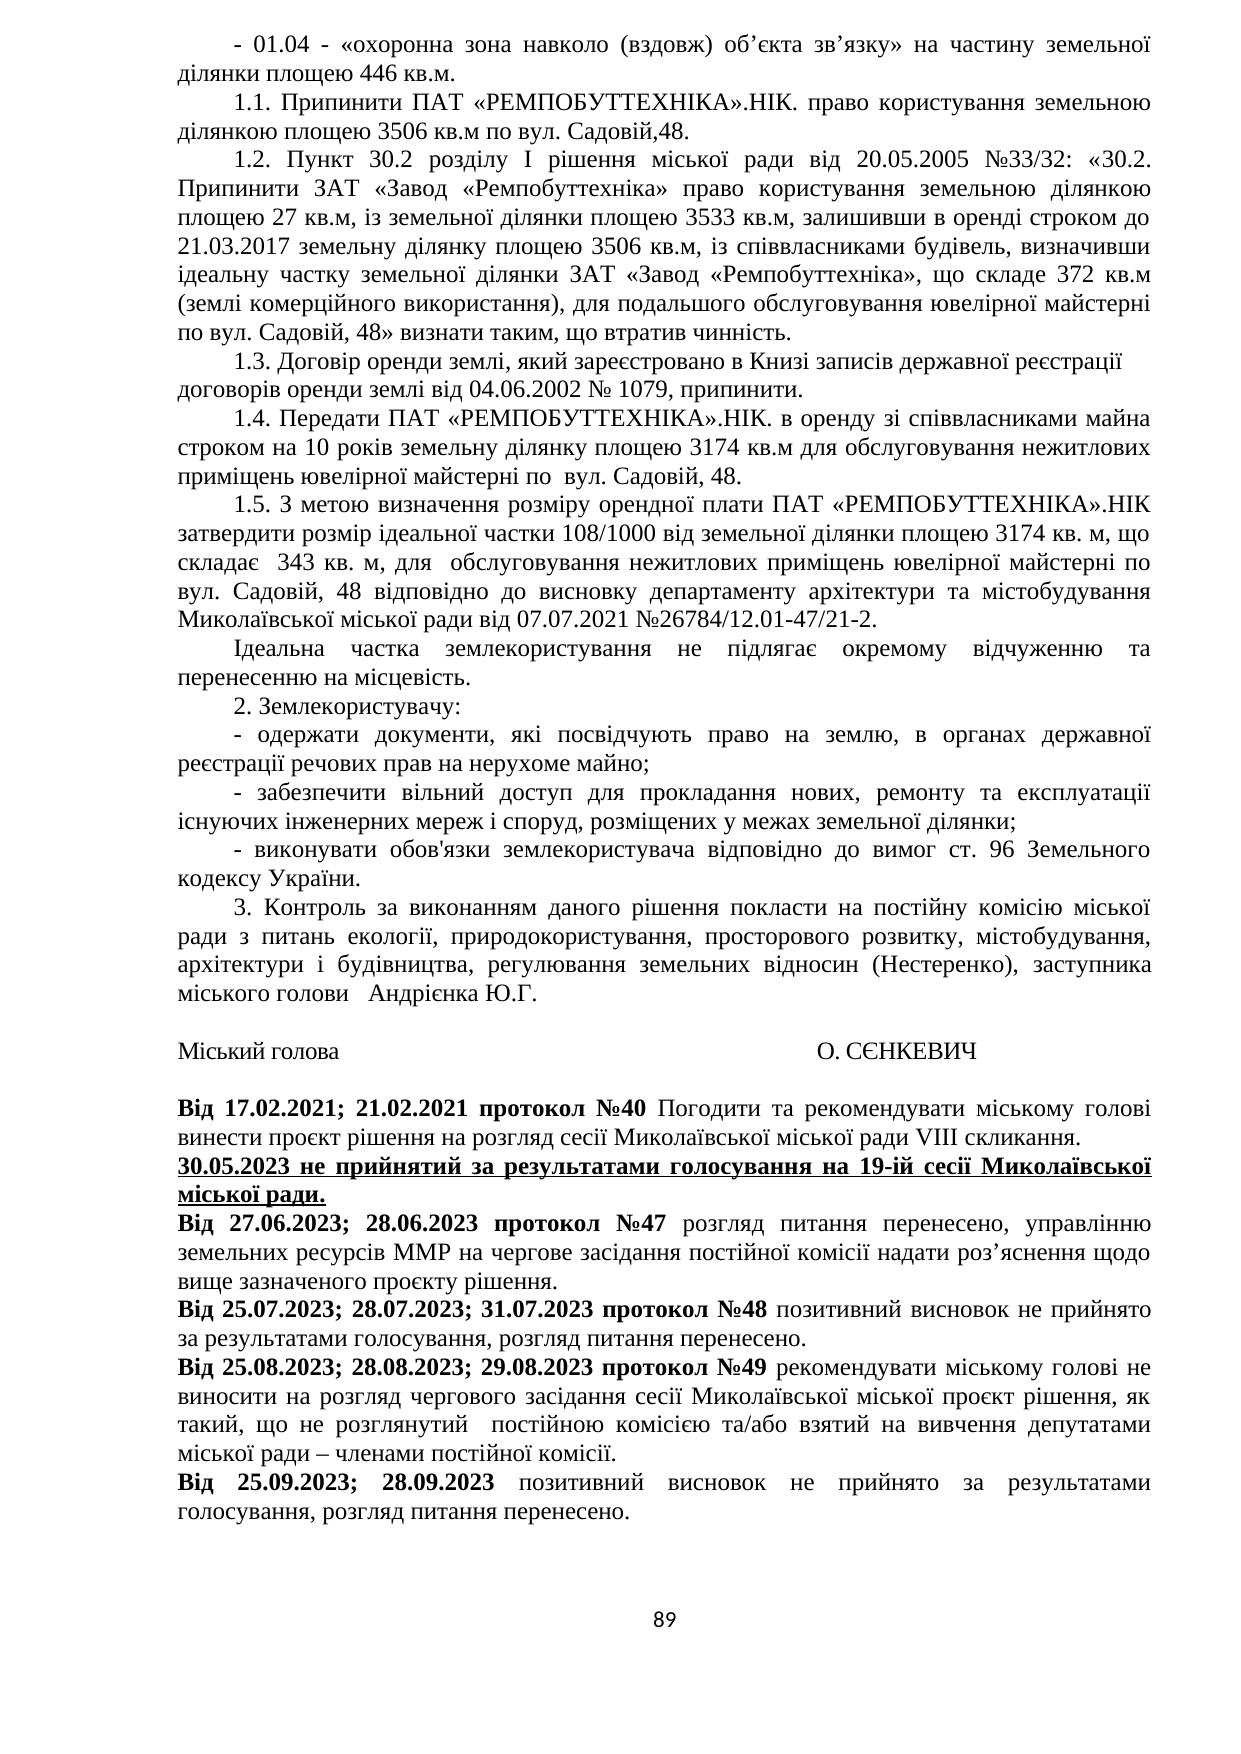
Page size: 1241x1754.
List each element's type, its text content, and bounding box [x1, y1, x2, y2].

text 30.05.2023 не прийнятий за результатами голосування на 19-ій сесії Миколаївської міської ради. [177, 1177, 1152, 1208]
text 1.1. Припинити ПАТ «РЕМПОБУТТЕХНІКА».НІК. право користування земельною ділянкою площею 3506 кв.м по вул. Садовій,48. [177, 87, 1152, 144]
text - одержати документи, які посвідчують право на землю, в органах державної реєстрації речових прав на нерухоме майно; [177, 719, 1152, 777]
text 2. Землекористувачу: [177, 691, 1152, 719]
text - забезпечити вільний доступ для прокладання нових, ремонту та експлуатації існуючих інженерних мереж і споруд, розміщених у межах земельної ділянки; [177, 777, 1152, 834]
text 3. Контроль за виконанням даного рішення покласти на постійну комісію міської ради з питань екології, природокористування, просторового розвитку, містобудування, архітектури і будівництва, регулювання земельних відносин (Нестеренко), заступника міського голови Андрієнка Ю.Г. [177, 892, 1152, 1007]
text 30.05.2023 не прийнятий за результатами голосування на 19-ій сесії Миколаївської міської ради. [177, 1151, 1152, 1176]
text 1.3. Договір оренди землі, який зареєстровано в Книзі записів державної реєстрації договорів оренди землі від 04.06.2002 № 1079, припинити. [177, 346, 1152, 403]
text - 01.04 - «охоронна зона навколо (вздовж) об’єкта зв’язку» на частину земельної ділянки площею 446 кв.м. [177, 29, 1152, 87]
text Від 17.02.2021; 21.02.2021 протокол №40 Погодити та рекомендувати міському голові винести проєкт рішення на розгляд сесії Миколаївської міської ради VIII скликання. [177, 1093, 1152, 1151]
text 1.4. Передати ПАТ «РЕМПОБУТТЕХНІКА».НІК. в оренду зі співвласниками майна строком на 10 років земельну ділянку площею 3174 кв.м для обслуговування нежитлових приміщень ювелірної майстерні по вул. Садовій, 48. [177, 403, 1152, 489]
text Від 25.08.2023; 28.08.2023; 29.08.2023 протокол №49 рекомендувати міському голові не виносити на розгляд чергового засідання сесії Миколаївської міської проєкт рішення, як такий, що не розглянутий постійною комісією та/або взятий на вивчення депутатами міської ради – членами постійної комісії. [177, 1352, 1152, 1467]
text Міський голова О. СЄНКЕВИЧ [177, 1036, 1152, 1064]
text Ідеальна частка землекористування не підлягає окремому відчуженню та перенесенню на місцевість. [177, 633, 1152, 691]
text Від 25.07.2023; 28.07.2023; 31.07.2023 протокол №48 позитивний висновок не прийнято за результатами голосування, розгляд питання перенесено. [177, 1294, 1152, 1352]
text Від 27.06.2023; 28.06.2023 протокол №47 розгляд питання перенесено, управлінню земельних ресурсів ММР на чергове засідання постійної комісії надати роз’яснення щодо вище зазначеного проєкту рішення. [177, 1208, 1152, 1294]
text Від 25.09.2023; 28.09.2023 позитивний висновок не прийнято за результатами голосування, розгляд питання перенесено. [177, 1467, 1152, 1524]
text 1.5. З метою визначення розміру орендної плати ПАТ «РЕМПОБУТТЕХНІКА».НІК затвердити розмір ідеальної частки 108/1000 від земельної ділянки площею , що складає , для обслуговування нежитлових приміщень ювелірної майстерні по вул. Садовій, 48 відповідно до висновку департаменту архітектури та містобудування Миколаївської міської ради від 07.07.2021 №26784/12.01-47/21-2. [177, 489, 1152, 633]
text - виконувати обов'язки землекористувача відповідно до вимог ст. 96 Земельного кодексу України. [177, 834, 1152, 892]
